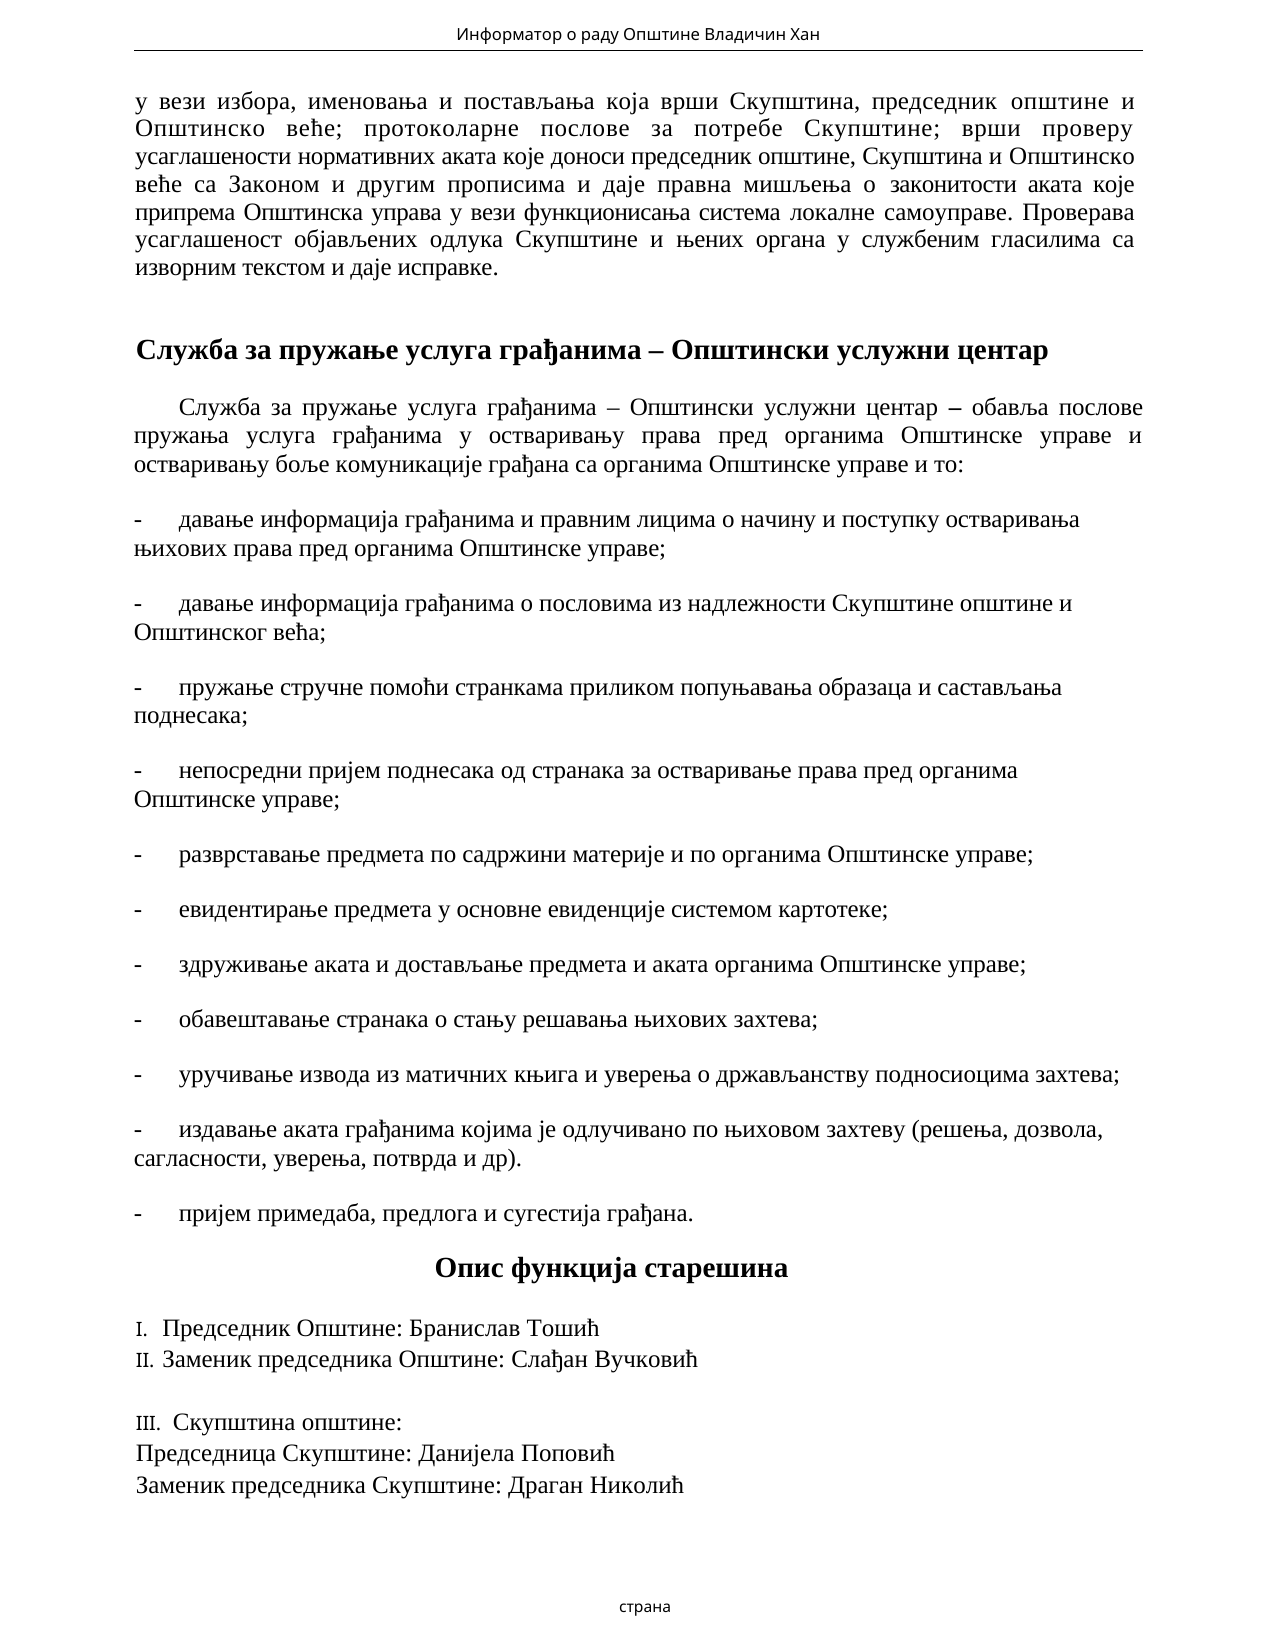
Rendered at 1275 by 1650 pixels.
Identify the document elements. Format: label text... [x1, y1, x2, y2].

list непосредни пријем поднесака од странака за остваривање права пред органима Општинске управе; [133, 755, 1143, 813]
text Председница Скупштине: Данијела Поповић [136, 1437, 893, 1468]
list уручивање извода из матичних књига и уверења о држављанству подносиоцима захтева; [133, 1059, 1143, 1088]
list разврставање предмета по садржини материје и по органима Општинске управе; [133, 839, 1143, 868]
list издавање аката грађанима којима је одлучивано по њиховом захтеву (решења, дозвола, сагласности, уверења, потврда и др). [133, 1114, 1143, 1172]
list евидентирање предмета у основне евиденције системом картотеке; [133, 894, 1143, 923]
subtitle Служба за пружање услуга грађанима – Општински услужни центар [136, 337, 1143, 365]
list Заменик председника Општине: Слађан Вучковић [136, 1342, 893, 1374]
list пружање стручне помоћи странкама приликом попуњавања образаца и састављања поднесака; [133, 672, 1143, 729]
list обавештавање странака о стању решавања њихових захтева; [133, 1004, 1143, 1033]
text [135, 87, 1135, 281]
text Служба за пружање услуга грађанима – Општински услужни центар – обавља послове пружања услуга грађанима у остваривању права пред органима Општинске управе и остваривању боље комуникације грађана са органима Општинске управе и то: [133, 392, 1143, 478]
text Заменик председника Скупштине: Драган Николић [136, 1468, 893, 1500]
list давање информација грађанима о пословима из надлежности Скупштине општине и Општинског већа; [133, 588, 1143, 645]
subtitle Опис функција старешина [79, 1255, 1143, 1283]
list пријем примедаба, предлога и сугестија грађана. [133, 1198, 1143, 1227]
list Председник Општине: Бранислав Тошић [136, 1311, 893, 1342]
list давање информација грађанима и правним лицима о начину и поступку остваривања њихових права пред органима Општинске управе; [133, 504, 1143, 562]
list здруживање аката и достављање предмета и аката органима Општинске управе; [133, 949, 1143, 978]
list Скупштина општине: [136, 1405, 1143, 1437]
